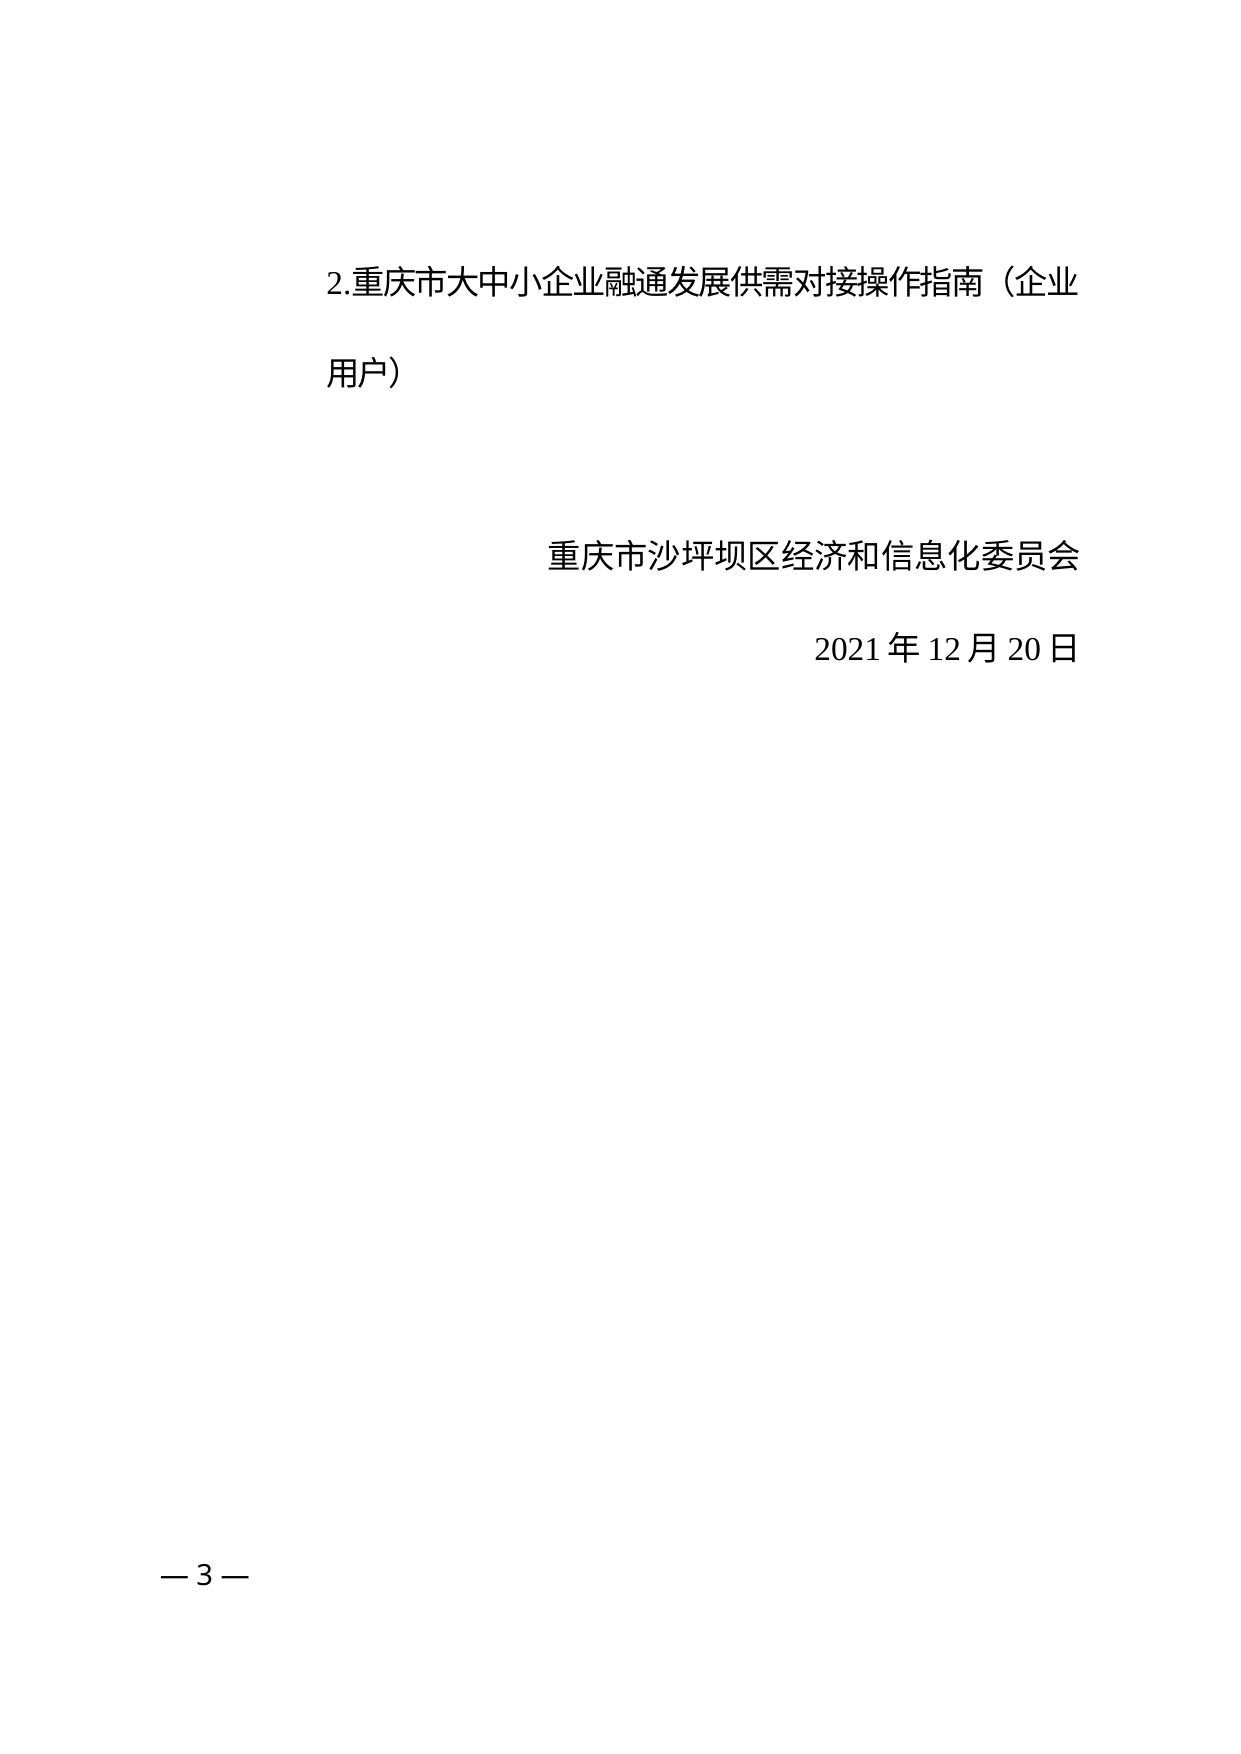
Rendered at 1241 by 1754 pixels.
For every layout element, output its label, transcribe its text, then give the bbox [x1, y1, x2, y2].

text 2021年12月20日 [159, 600, 1081, 691]
text 重庆市沙坪坝区经济和信息化委员会 [159, 508, 1081, 600]
text 2.重庆市大中小企业融通发展供需对接操作指南（企业用户） [326, 234, 1081, 417]
